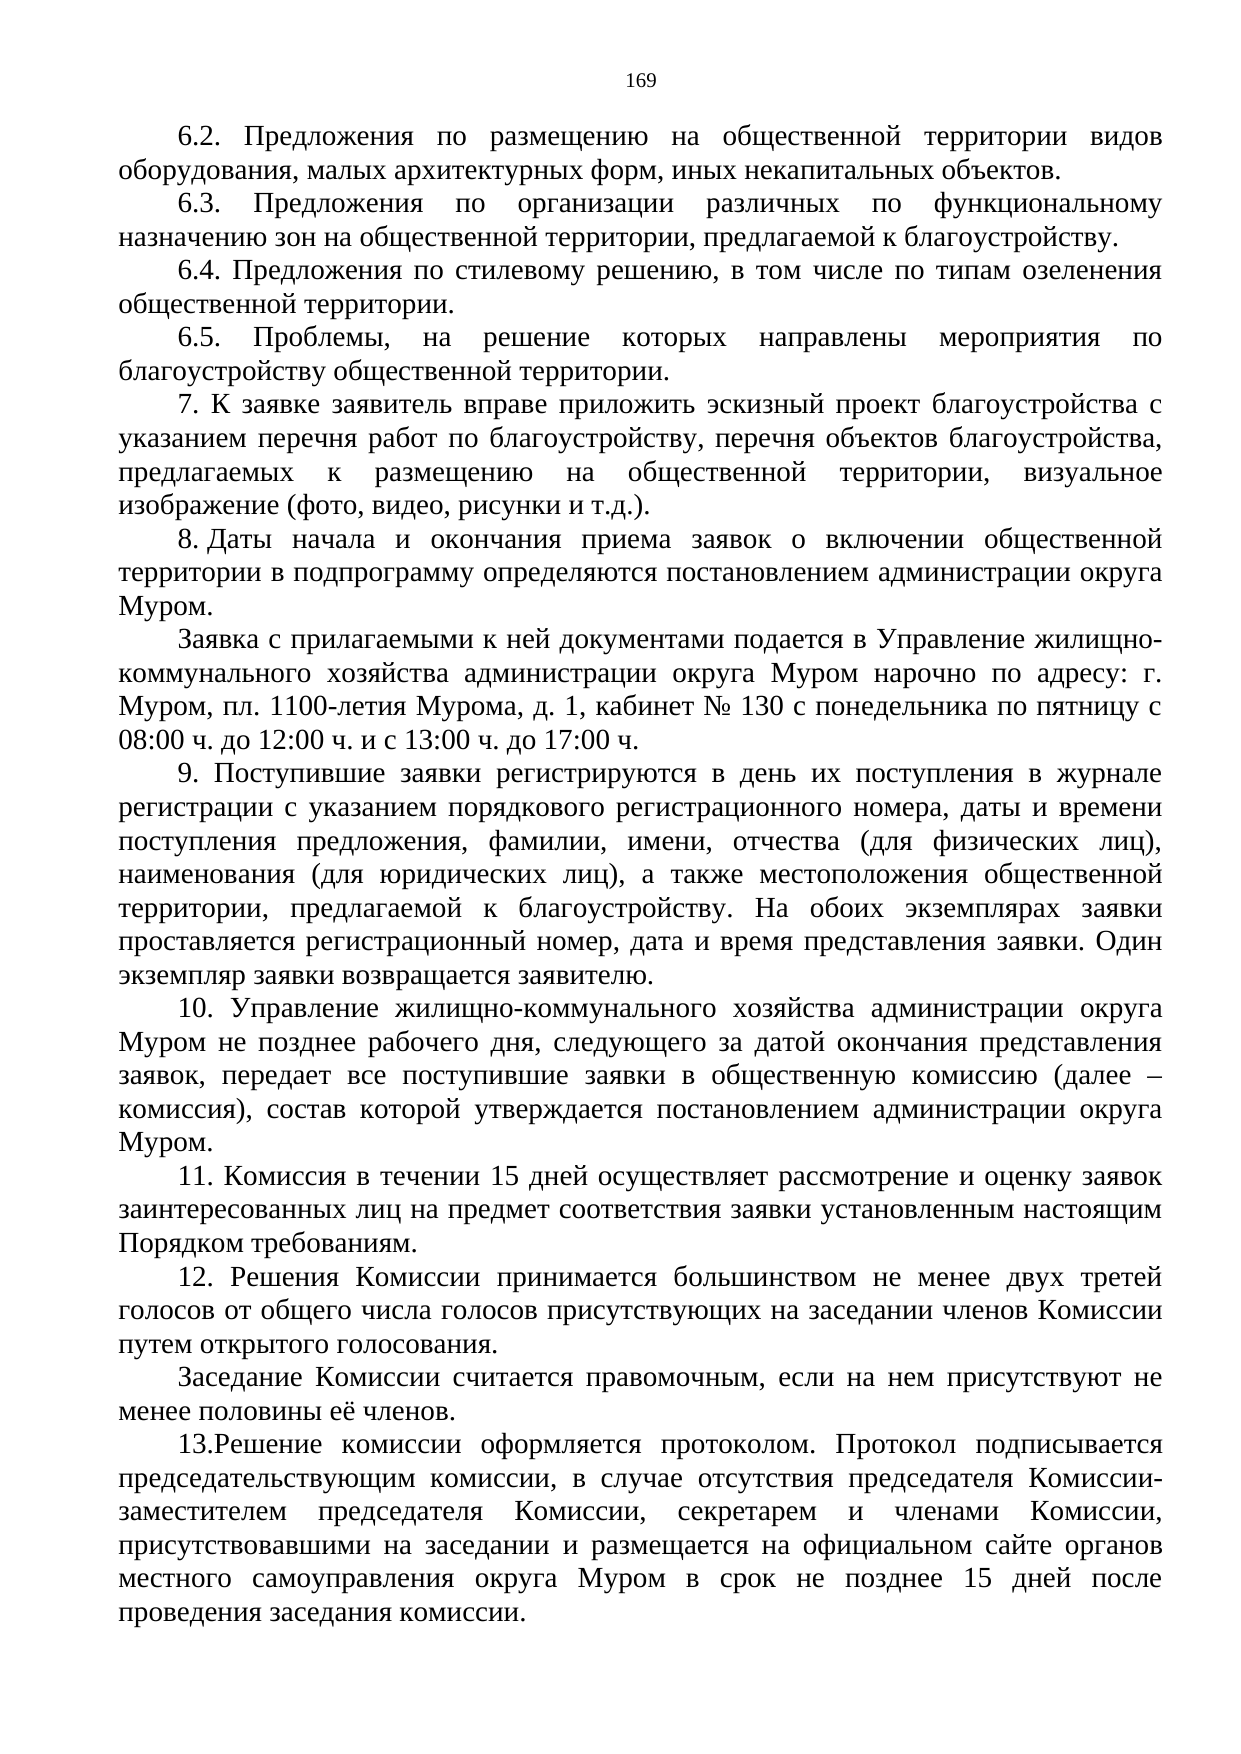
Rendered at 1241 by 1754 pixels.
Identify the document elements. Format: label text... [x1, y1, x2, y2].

text Заседание Комиссии считается правомочным, если на нем присутствуют не менее половины её членов. [118, 1359, 1163, 1426]
text 6.4. Предложения по стилевому решению, в том числе по типам озеленения общественной территории. [118, 252, 1163, 319]
text 12. Решения Комиссии принимается большинством не менее двух третей голосов от общего числа голосов присутствующих на заседании членов Комиссии путем открытого голосования. [118, 1259, 1163, 1359]
text 6.3. Предложения по организации различных по функциональному назначению зон на общественной территории, предлагаемой к благоустройству. [118, 185, 1163, 252]
text 13.Решение комиссии оформляется протоколом. Протокол подписывается председательствующим комиссии, в случае отсутствия председателя Комиссии- заместителем председателя Комиссии, секретарем и членами Комиссии, присутствовавшими на заседании и размещается на официальном сайте органов местного самоуправления округа Муром в срок не позднее 15 дней после проведения заседания комиссии. [118, 1426, 1163, 1628]
text 9. Поступившие заявки регистрируются в день их поступления в журнале регистрации с указанием порядкового регистрационного номера, даты и времени поступления предложения, фамилии, имени, отчества (для физических лиц), наименования (для юридических лиц), а также местоположения общественной территории, предлагаемой к благоустройству. На обоих экземплярах заявки проставляется регистрационный номер, дата и время представления заявки. Один экземпляр заявки возвращается заявителю. [118, 756, 1163, 990]
text 6.5. Проблемы, на решение которых направлены мероприятия по благоустройству общественной территории. [118, 319, 1163, 387]
text 7. К заявке заявитель вправе приложить эскизный проект благоустройства с указанием перечня работ по благоустройству, перечня объектов благоустройства, предлагаемых к размещению на общественной территории, визуальное изображение (фото, видео, рисунки и т.д.). [118, 387, 1163, 521]
text 8. Даты начала и окончания приема заявок о включении общественной территории в подпрограмму определяются постановлением администрации округа Муром. [118, 521, 1163, 621]
text Заявка с прилагаемыми к ней документами подается в Управление жилищно-коммунального хозяйства администрации округа Муром нарочно по адресу: г. Муром, пл. 1100-летия Мурома, д. 1, кабинет № 130 с понедельника по пятницу с 08:00 ч. до 12:00 ч. и с 13:00 ч. до 17:00 ч. [118, 621, 1163, 756]
text 10. Управление жилищно-коммунального хозяйства администрации округа Муром не позднее рабочего дня, следующего за датой окончания представления заявок, передает все поступившие заявки в общественную комиссию (далее – комиссия), состав которой утверждается постановлением администрации округа Муром. [118, 990, 1163, 1158]
text 11. Комиссия в течении 15 дней осуществляет рассмотрение и оценку заявок заинтересованных лиц на предмет соответствия заявки установленным настоящим Порядком требованиям. [118, 1158, 1163, 1259]
text 6.2. Предложения по размещению на общественной территории видов оборудования, малых архитектурных форм, иных некапитальных объектов. [118, 118, 1163, 185]
